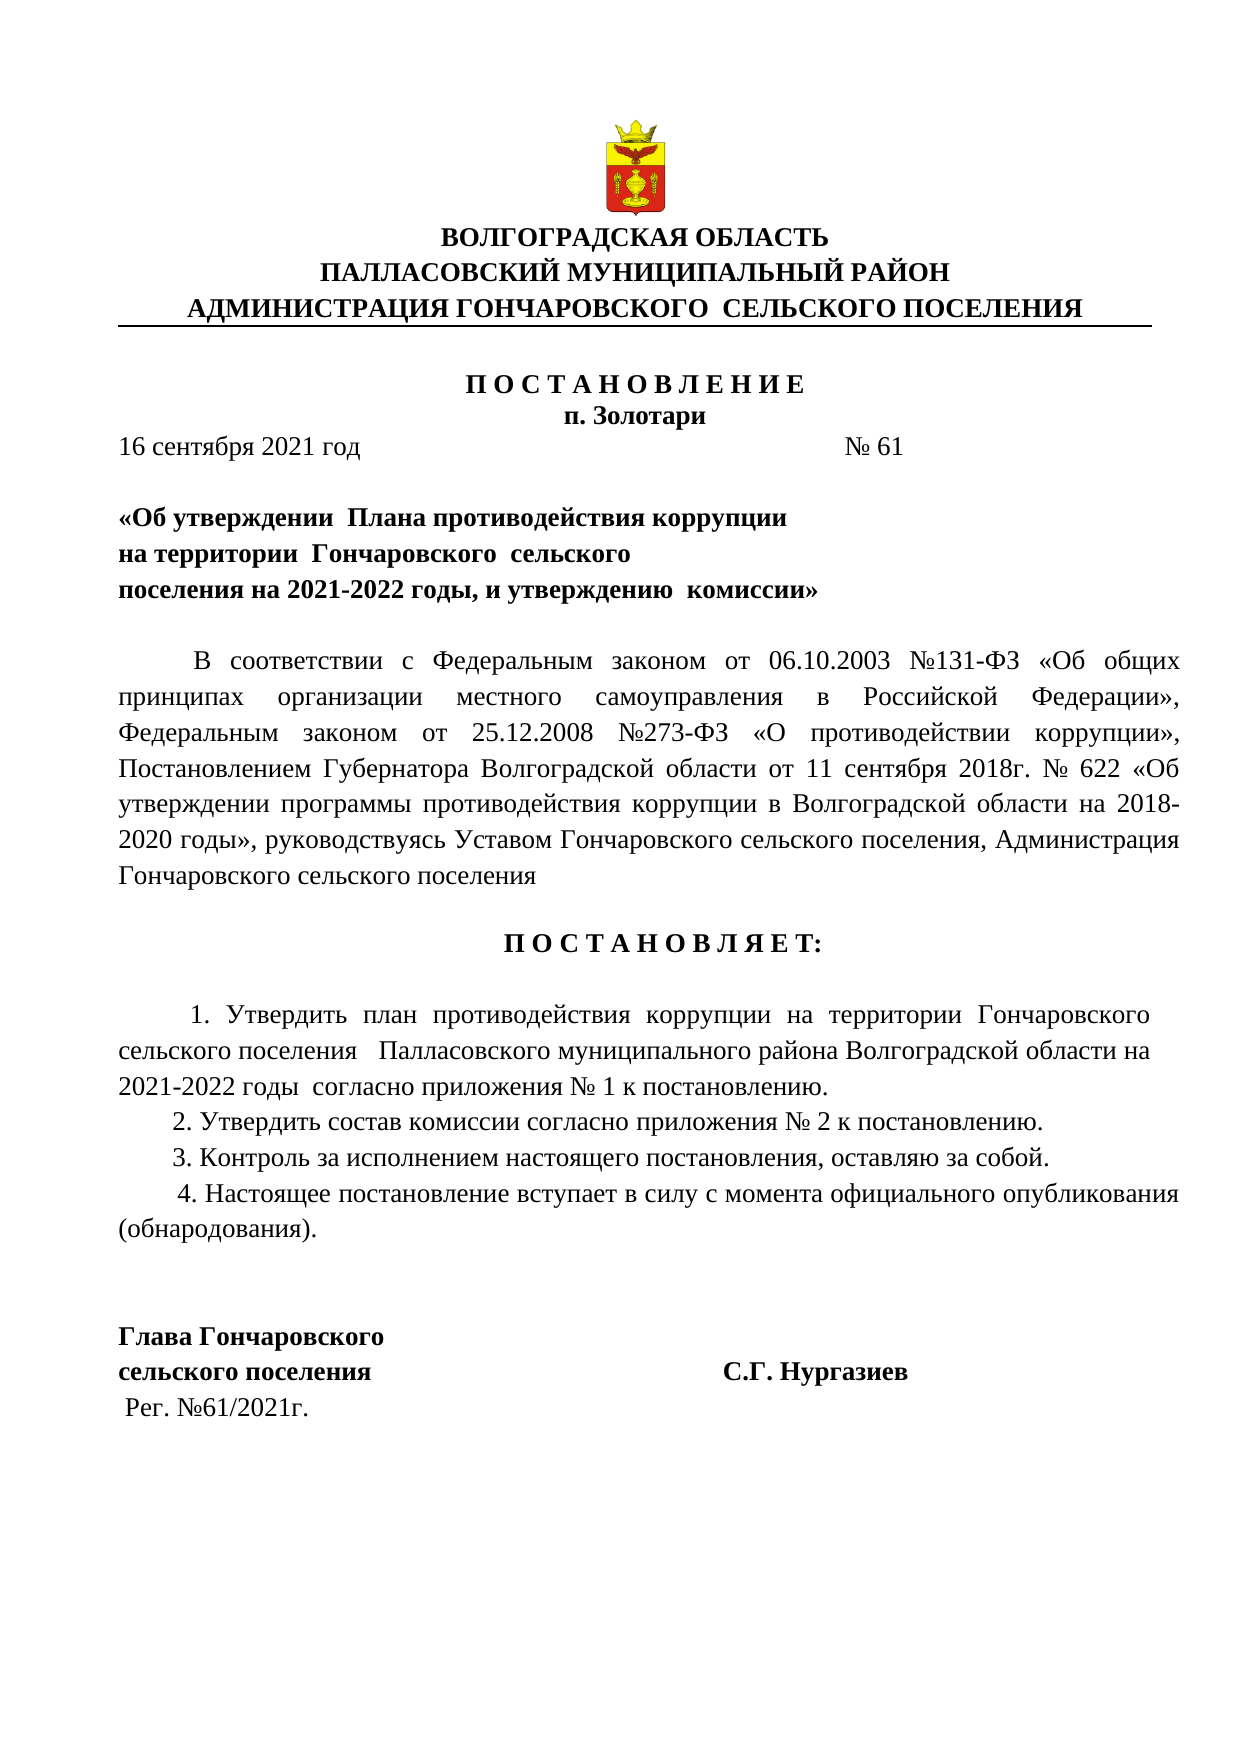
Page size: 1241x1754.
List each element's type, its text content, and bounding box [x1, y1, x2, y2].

text поселения на 2021-2022 годы, и утверждению комиссии» [118, 573, 1152, 604]
text 1. Утвердить план противодействия коррупции на территории Гончаровского сельского поселения Палласовского муниципального района Волгоградской области на 2021-2022 годы согласно приложения № 1 к постановлению. [118, 998, 1152, 1101]
text 4. Настоящее постановление вступает в силу с момента официального опубликования (обнародования). [118, 1177, 1181, 1244]
text 3. Контроль за исполнением настоящего постановления, оставляю за собой. [118, 1141, 1181, 1172]
text сельского поселения С.Г. Нургазиев [118, 1356, 1152, 1387]
text ВОЛГОГРАДСКАЯ ОБЛАСТЬ [118, 221, 1152, 252]
text В соответствии с Федеральным законом от 06.10.2003 №131-ФЗ «Об общих принципах организации местного самоуправления в Российской Федерации», Федеральным законом от 25.12.2008 №273-ФЗ «О противодействии коррупции», Постановлением Губернатора Волгоградской области от 11 сентября 2018г. № 622 «Об утверждении программы противодействия коррупции в Волгоградской области на 2018-2020 годы», руководствуясь Уставом Гончаровского сельского поселения, Администрация Гончаровского сельского поселения [118, 644, 1181, 890]
picture [604, 118, 666, 217]
text П О С Т А Н О В Л Я Е Т: [118, 927, 1152, 958]
subtitle П О С Т А Н О В Л Е Н И Е [118, 368, 1152, 399]
text 16 сентября 2021 год № 61 [118, 430, 1152, 461]
text «Об утверждении Плана противодействия коррупции [118, 502, 1152, 533]
text Рег. №61/2021г. [118, 1391, 1152, 1422]
text на территории Гончаровского сельского [118, 537, 1152, 568]
text ПАЛЛАСОВСКИЙ МУНИЦИПАЛЬНЫЙ РАЙОН АДМИНИСТРАЦИЯ ГОНЧАРОВСКОГО СЕЛЬСКОГО ПОСЕЛЕНИЯ [118, 256, 1152, 325]
text 2. Утвердить состав комиссии согласно приложения № 2 к постановлению. [118, 1105, 1152, 1137]
subtitle п. Золотари [118, 399, 1152, 430]
text Глава Гончаровского [118, 1320, 1152, 1351]
